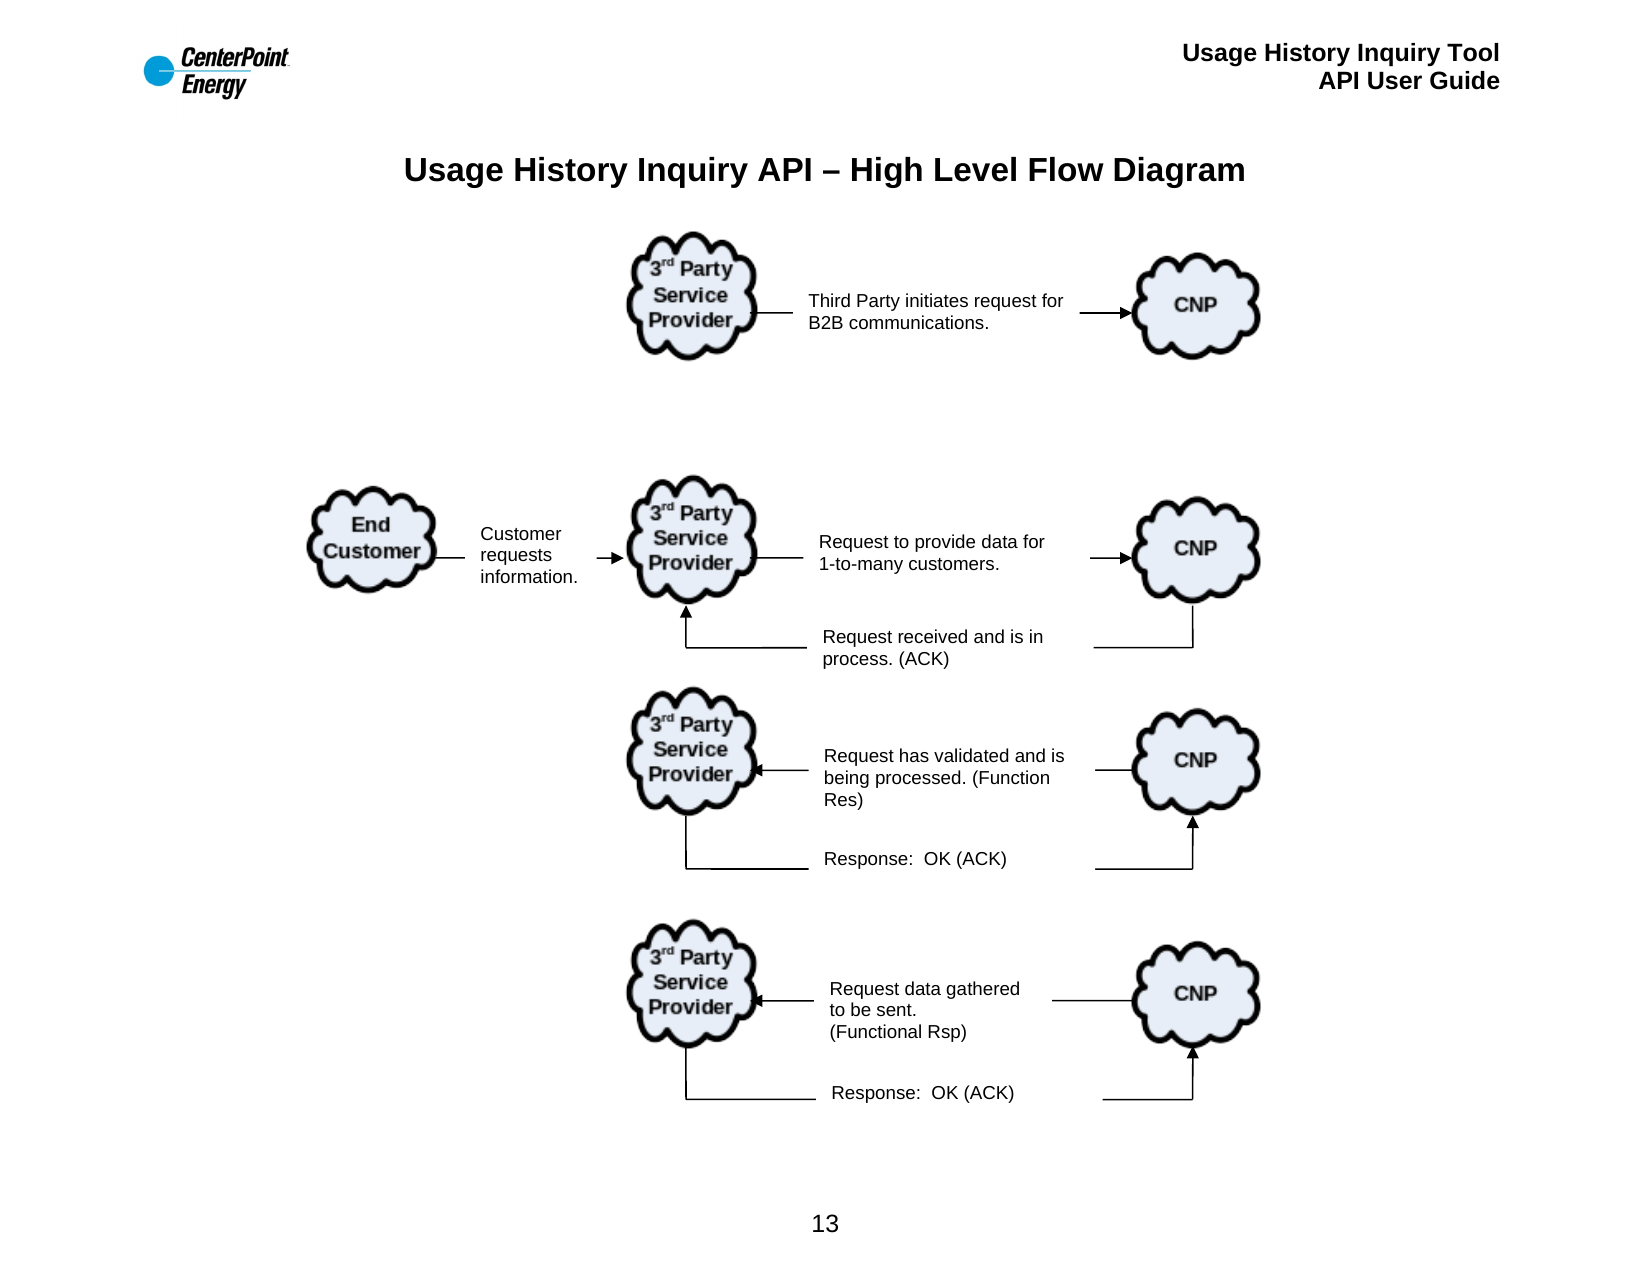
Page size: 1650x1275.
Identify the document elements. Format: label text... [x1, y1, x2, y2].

picture [130, 20, 299, 120]
subtitle Usage History Inquiry API – High Level Flow Diagram [150, 150, 1500, 188]
